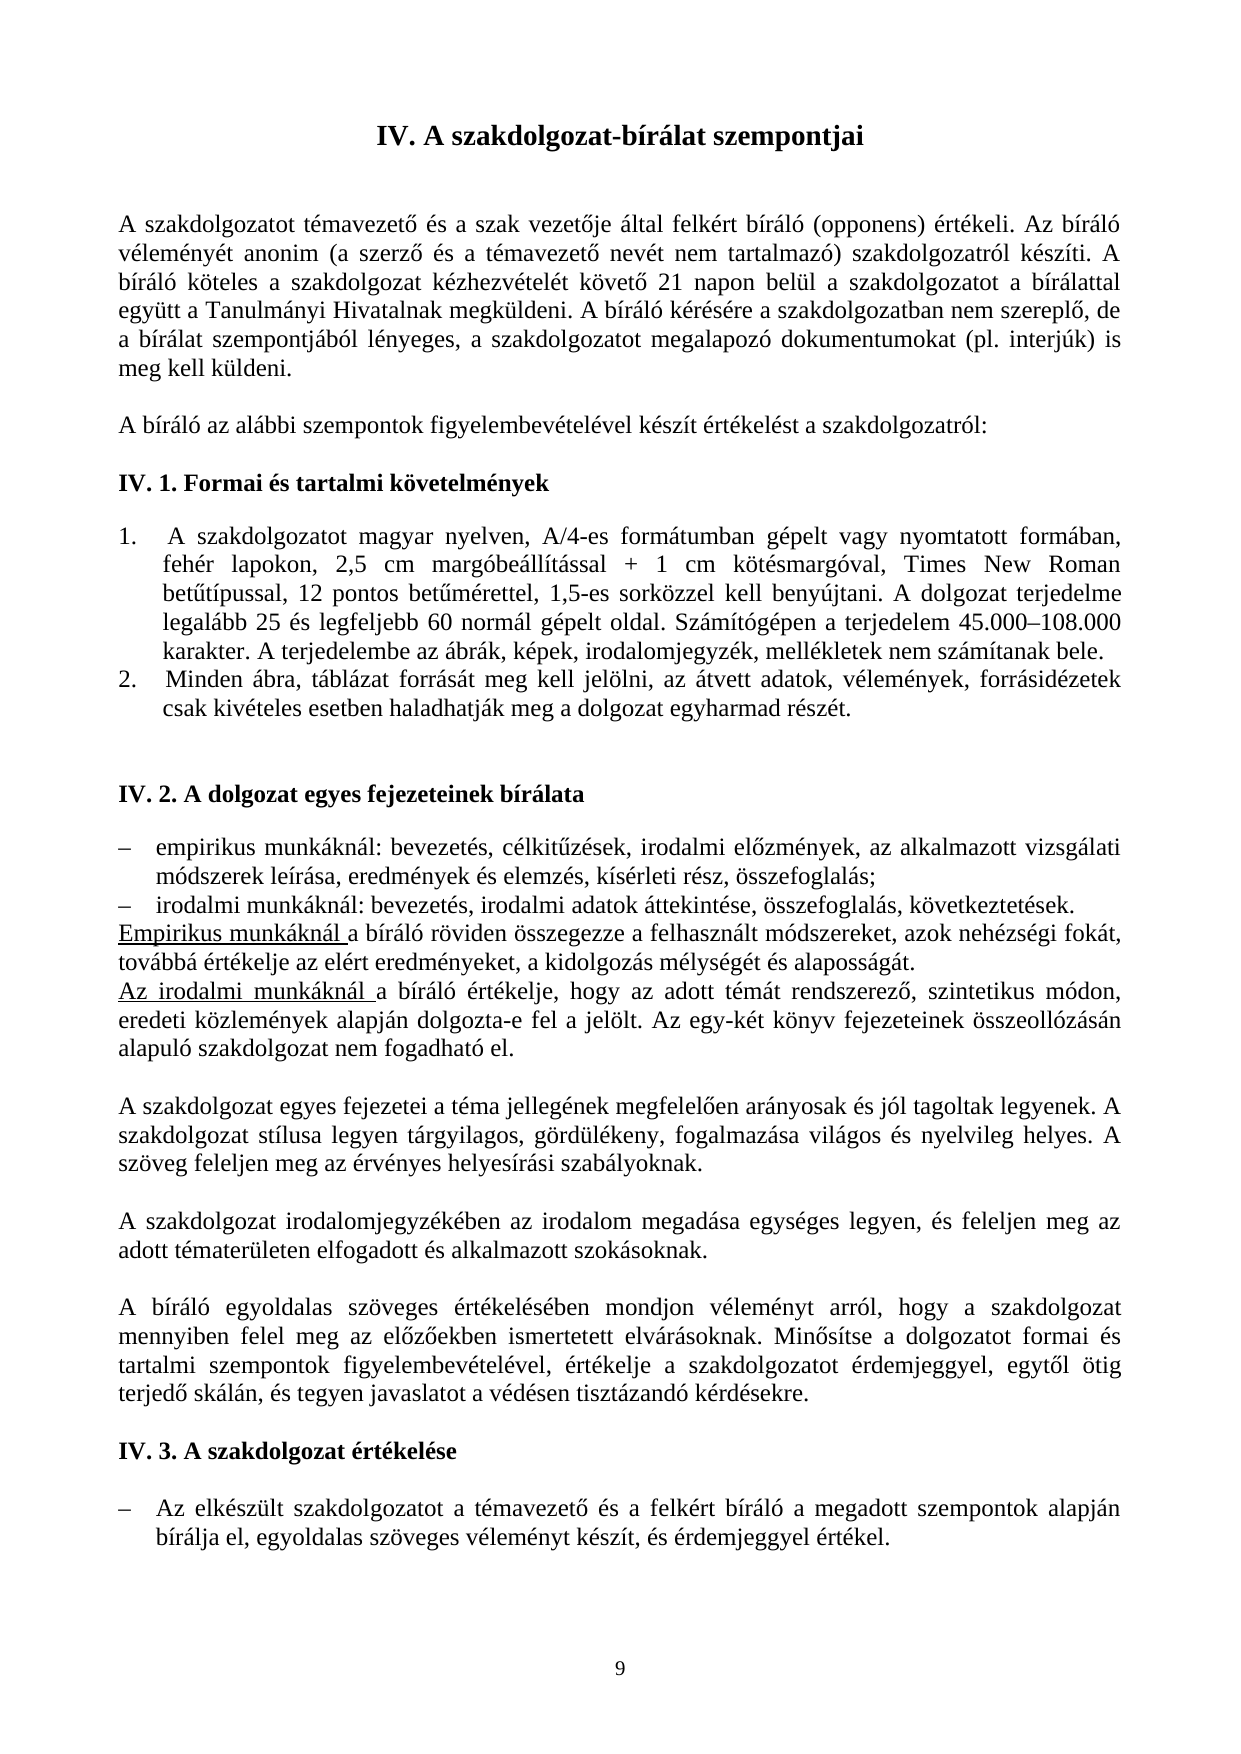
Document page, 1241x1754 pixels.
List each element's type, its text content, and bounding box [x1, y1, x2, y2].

list irodalmi munkáknál: bevezetés, irodalmi adatok áttekintése, összefoglalás, következtetések. [118, 890, 1122, 918]
text A bíráló az alábbi szempontok figyelembevételével készít értékelést a szakdolgozatról: [118, 410, 1122, 439]
text A szakdolgozat irodalomjegyzékében az irodalom megadása egységes legyen, és feleljen meg az adott tématerületen elfogadott és alkalmazott szokásoknak. [118, 1206, 1122, 1263]
text Az irodalmi munkáknál a bíráló értékelje, hogy az adott témát rendszerező, szintetikus módon, eredeti közlemények alapján dolgozta-e fel a jelölt. Az egy-két könyv fejezeteinek összeollózásán alapuló szakdolgozat nem fogadható el. [118, 976, 1122, 1062]
subtitle IV. A szakdolgozat-bírálat szempontjai [118, 118, 1122, 152]
list Minden ábra, táblázat forrását meg kell jelölni, az átvett adatok, vélemények, forrásidézetek csak kivételes esetben haladhatják meg a dolgozat egyharmad részét. [118, 664, 1122, 722]
list Az elkészült szakdolgozatot a témavezető és a felkért bíráló a megadott szempontok alapján bírálja el, egyoldalas szöveges véleményt készít, és érdemjeggyel értékel. [118, 1493, 1122, 1551]
subtitle IV. 1. Formai és tartalmi követelmények [118, 468, 1122, 497]
subtitle IV. dolgozat egyes fejezeteinek bírálata [118, 779, 1122, 808]
subtitle IV. szakdolgozat értékelése [118, 1436, 1122, 1465]
text A szakdolgozatot témavezető és a szak vezetője által felkért bíráló (opponens) értékeli. Az bíráló véleményét anonim (a szerző és a témavezető nevét nem tartalmazó) szakdolgozatról készíti. A bíráló köteles a szakdolgozat kézhezvételét követő 21 napon belül a szakdolgozatot a bírálattal együtt a Tanulmányi Hivatalnak megküldeni. A bíráló kérésére a szakdolgozatban nem szereplő, de a bírálat szempontjából lényeges, a szakdolgozatot megalapozó dokumentumokat (pl. interjúk) is meg kell küldeni. [118, 209, 1122, 382]
list empirikus munkáknál: bevezetés, célkitűzések, irodalmi előzmények, az alkalmazott vizsgálati módszerek leírása, eredmények és elemzés, kísérleti rész, összefoglalás; [118, 832, 1122, 890]
text A bíráló egyoldalas szöveges értékelésében mondjon véleményt arról, hogy a szakdolgozat mennyiben felel meg az előzőekben ismertetett elvárásoknak. Minősítse a dolgozatot formai és tartalmi szempontok figyelembevételével, értékelje a szakdolgozatot érdemjeggyel, egytől ötig terjedő skálán, és tegyen javaslatot a védésen tisztázandó kérdésekre. [118, 1292, 1122, 1407]
text A szakdolgozat egyes fejezetei a téma jellegének megfelelően arányosak és jól tagoltak legyenek. A szakdolgozat stílusa legyen tárgyilagos, gördülékeny, fogalmazása világos és nyelvileg helyes. A szöveg feleljen meg az érvényes helyesírási szabályoknak. [118, 1091, 1122, 1177]
list A szakdolgozatot magyar nyelven, A/4-es formátumban gépelt vagy nyomtatott formában, fehér lapokon, 2,5 cm margóbeállítással + 1 cm kötésmargóval, Times New Roman betűtípussal, 12 pontos betűmérettel, 1,5-es sorközzel kell benyújtani. A dolgozat terjedelme legalább 25 és legfeljebb 60 normál gépelt oldal. Számítógépen a terjedelem 45.000–108.000 karakter. A terjedelembe az ábrák, képek, irodalomjegyzék, mellékletek nem számítanak bele. [118, 521, 1122, 664]
text Empirikus munkáknál a bíráló röviden összegezze a felhasznált módszereket, azok nehézségi fokát, továbbá értékelje az elért eredményeket, a kidolgozás mélységét és alaposságát. [118, 918, 1122, 976]
